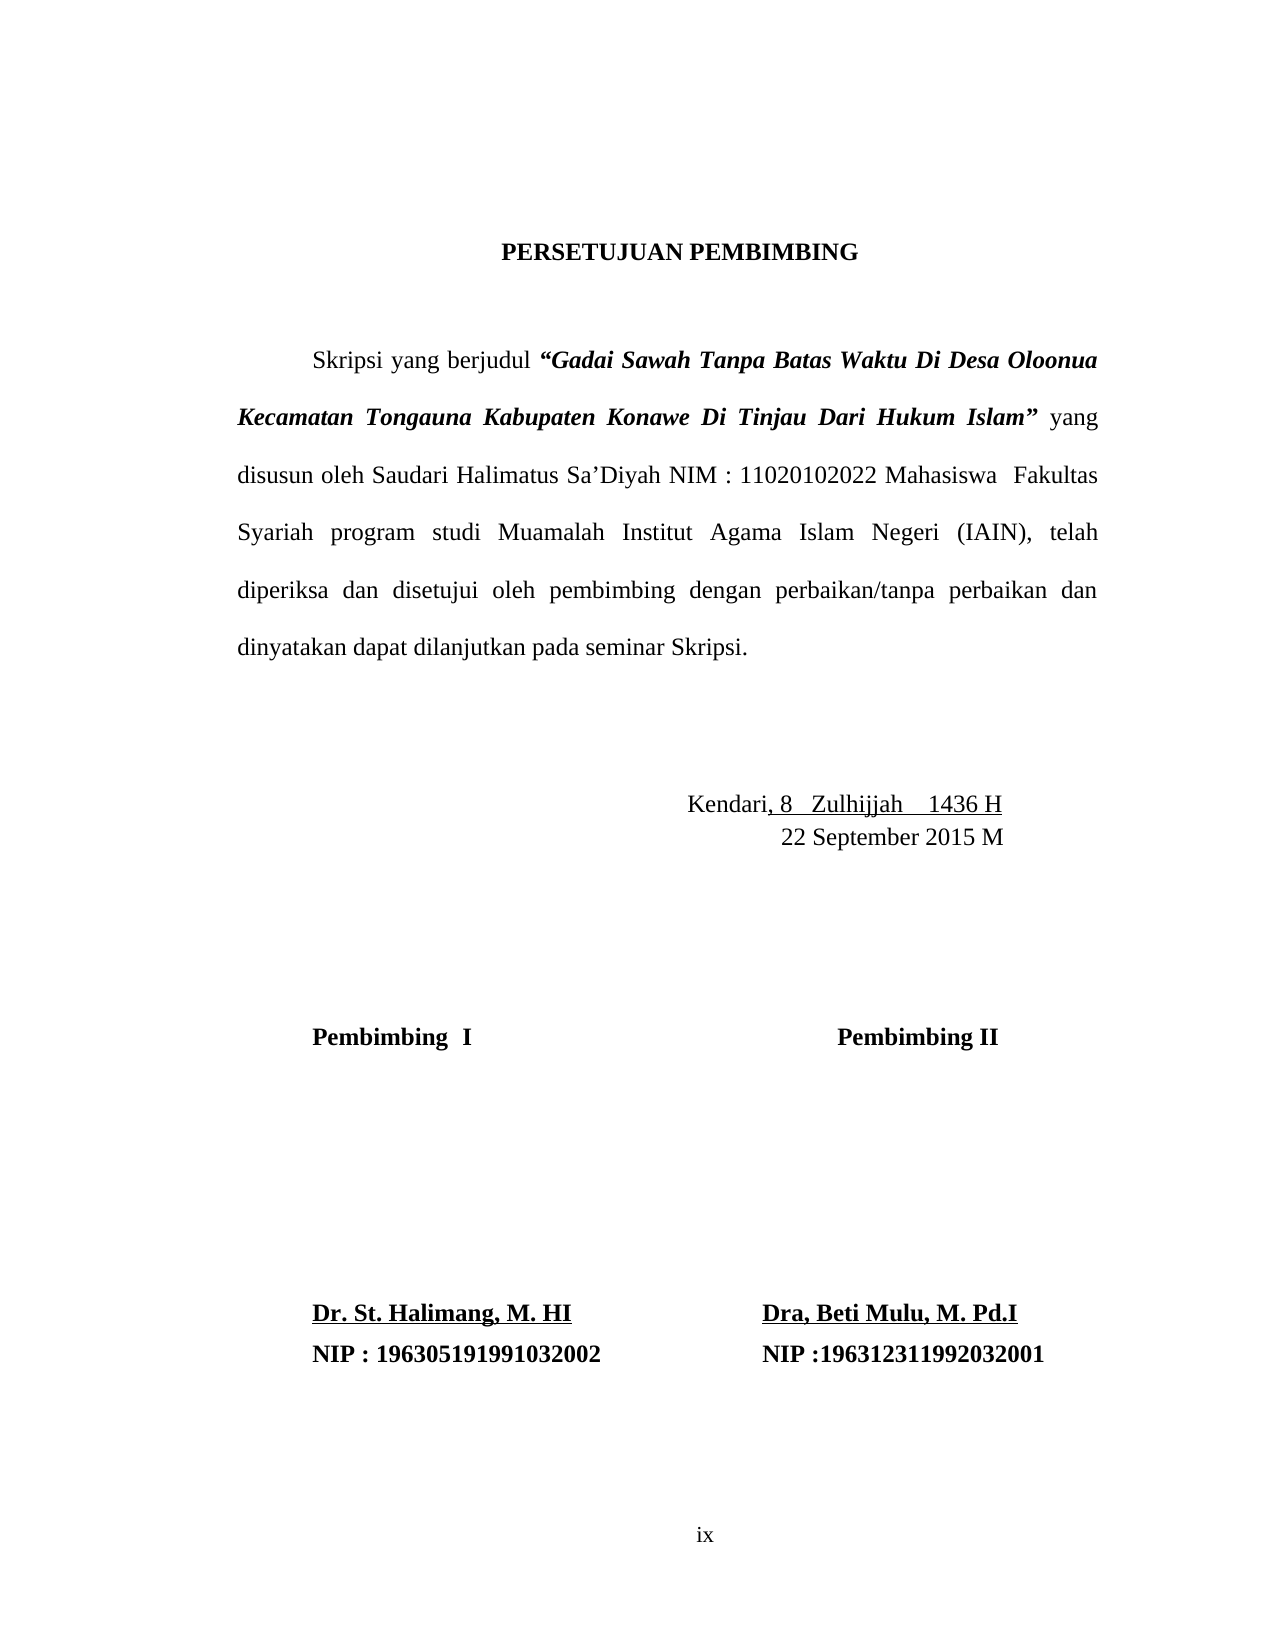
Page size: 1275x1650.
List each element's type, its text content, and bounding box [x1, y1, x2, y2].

text PERSETUJUAN PEMBIMBING [262, 237, 1098, 266]
text Kendari, 8 Zulhijjah 1436 H [687, 789, 1098, 818]
text Skripsi yang berjudul “Gadai Sawah Tanpa Batas Waktu Di Desa Oloonua Kecamatan Tongauna Kabupaten Konawe Di Tinjau Dari Hukum Islam” yang disusun oleh Saudari Halimatus Sa’Diyah NIM : 11020102022 Mahasiswa Fakultas Syariah program studi Muamalah Institut Agama Islam Negeri (IAIN), telah diperiksa dan disetujui oleh pembimbing dengan perbaikan/tanpa perbaikan dan dinyatakan dapat dilanjutkan pada seminar Skripsi. [237, 345, 1098, 661]
text Pembimbing I Pembimbing II [312, 1022, 1098, 1050]
text Dr. St. Halimang, M. HI Dra, Beti Mulu, M. Pd.I [312, 1298, 1098, 1327]
text 22 September 2015 M [762, 822, 1098, 851]
text NIP : 196305191991032002 NIP :196312311992032001 [312, 1339, 1098, 1368]
